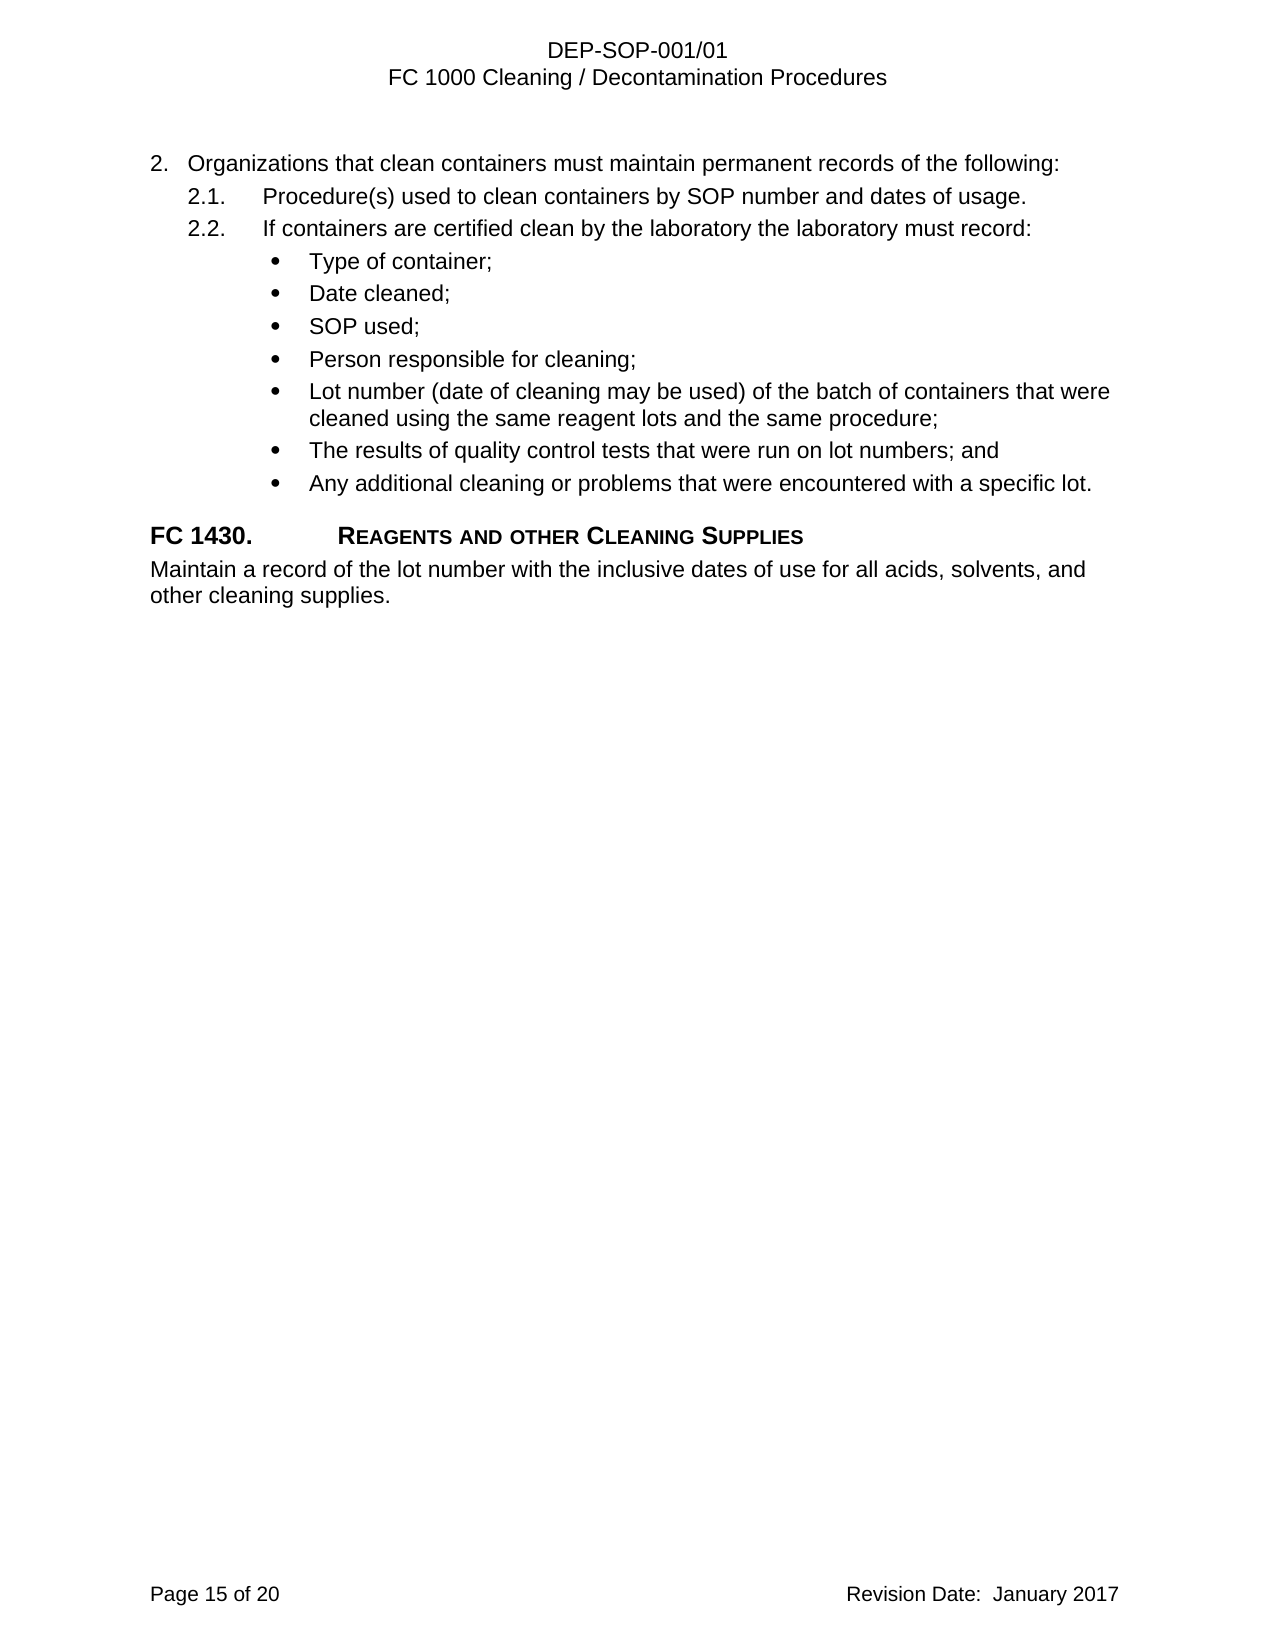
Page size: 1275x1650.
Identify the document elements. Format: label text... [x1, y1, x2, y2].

subtitle Reagents and other Cleaning Supplies [150, 521, 1125, 550]
subtitle If containers are certified clean by the laboratory the laboratory must record: [187, 215, 1125, 242]
subtitle Organizations that clean containers must maintain permanent records of the following: [150, 150, 1125, 176]
subtitle Date cleaned; [271, 280, 1125, 307]
text Maintain a record of the lot number with the inclusive dates of use for all acids, solvents, and other cleaning supplies. [150, 556, 1125, 609]
subtitle number (date of cleaning may be used) of the batch of containers that were cleaned using the same reagent lots and the same procedure; [271, 378, 1125, 431]
subtitle Type of container; [271, 248, 1125, 274]
subtitle Procedure(s) used to clean containers by SOP number and dates of usage. [187, 183, 1125, 209]
subtitle Any additional cleaning or problems that were encountered with a specific lot. [271, 470, 1125, 496]
subtitle SOP used; [271, 313, 1125, 339]
subtitle The results of quality control tests that were run on lot numbers; and [271, 437, 1125, 463]
subtitle Person responsible for cleaning; [271, 346, 1125, 372]
